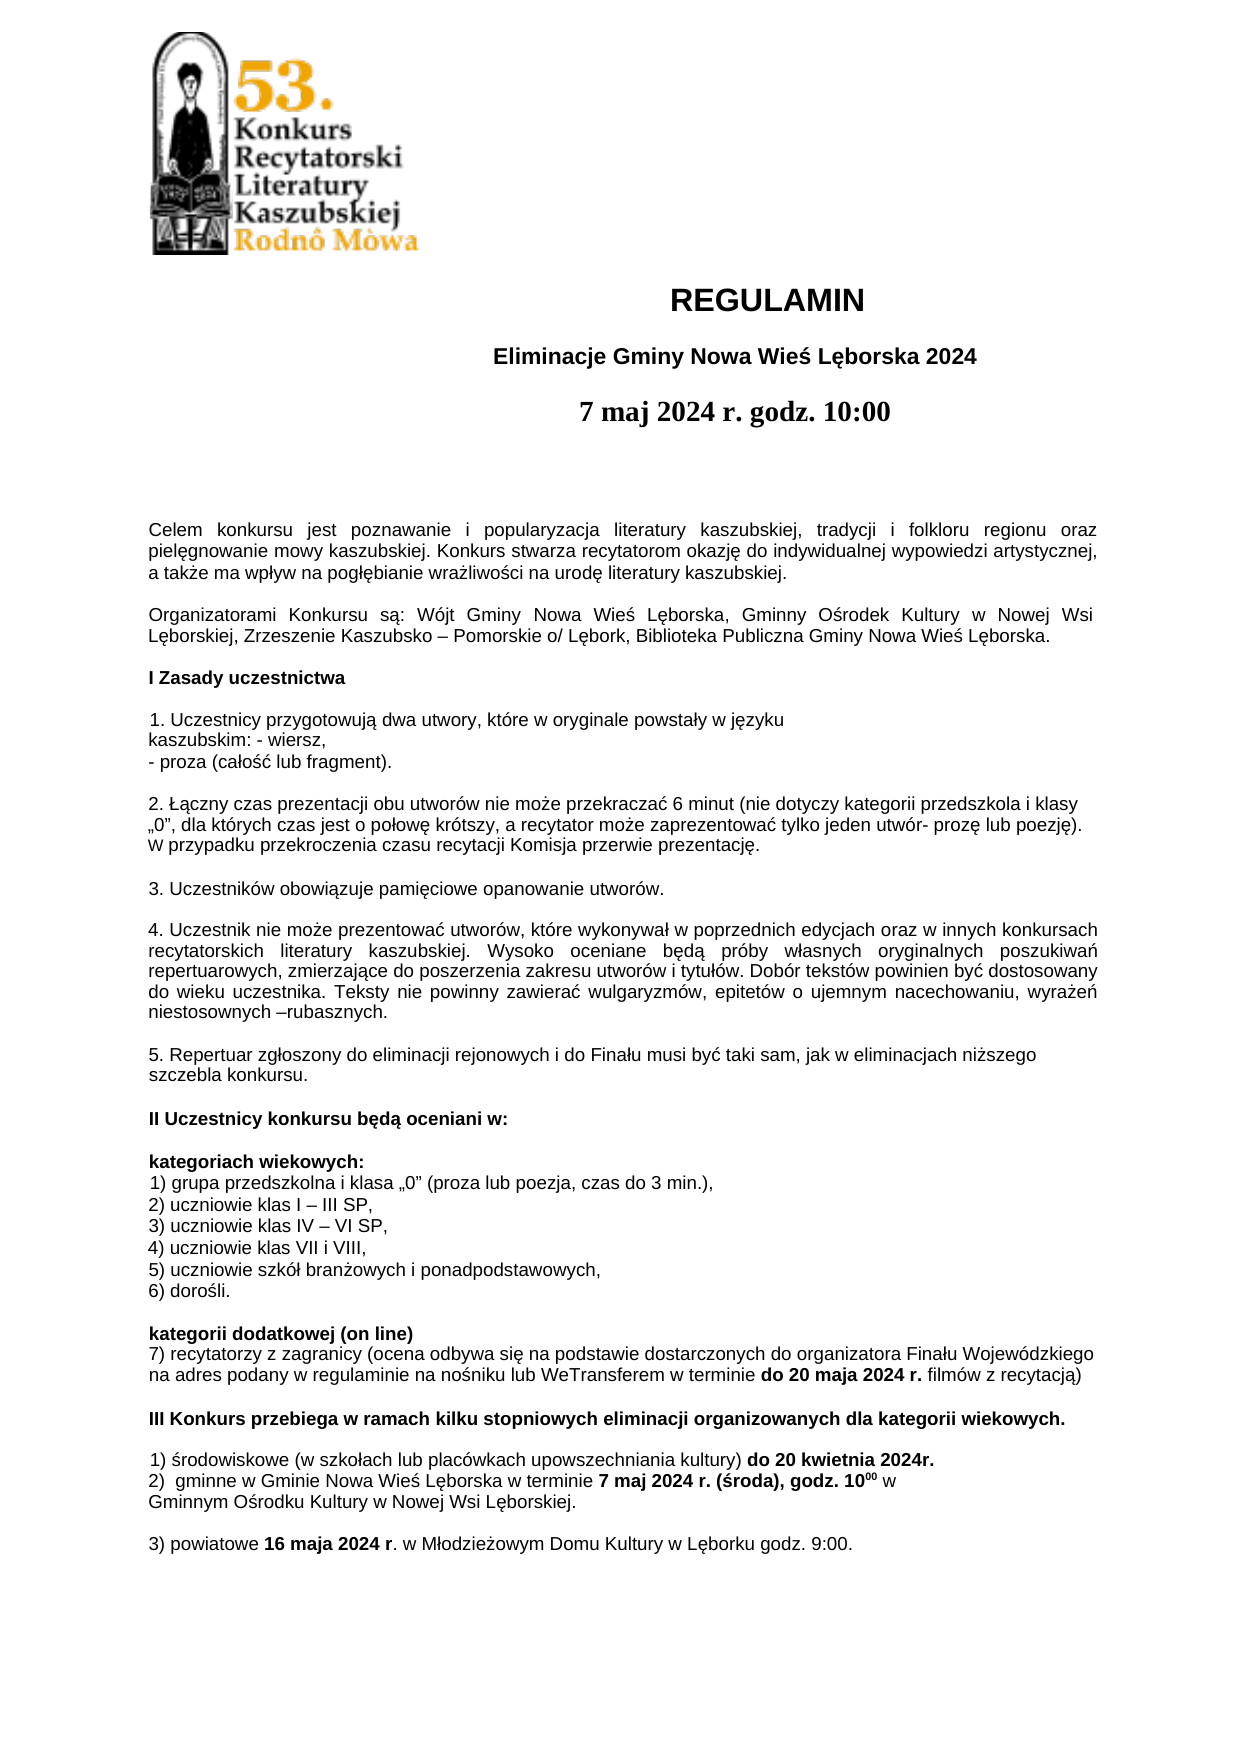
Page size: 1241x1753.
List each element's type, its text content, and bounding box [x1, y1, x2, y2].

text REGULAMIN [147, 281, 865, 318]
text 5) uczniowie szkół branżowych i ponadpodstawowych, [148, 1258, 1098, 1280]
picture [149, 32, 419, 255]
text 1) środowiskowe (w szkołach lub placówkach upowszechniania kultury) do 20 kwietnia 2024r. 2) gminne w Gminie Nowa Wieś Lęborska w terminie 7 maj 2024 r. (środa), godz. 1000 w Gminnym Ośrodku Kultury w Nowej Wsi Lęborskiej. [148, 1450, 938, 1512]
text 2. Łączny czas prezentacji obu utworów nie może przekraczać 6 minut (nie dotyczy kategorii przedszkola i klasy „0”, dla których czas jest o połowę krótszy, a recytator może zaprezentować tylko jeden utwór- prozę lub poezję). W przypadku przekroczenia czasu recytacji Komisja przerwie prezentację. [148, 794, 1098, 855]
text Eliminacje Gminy Nowa Wieś Lęborska 2024 [297, 343, 1098, 369]
text II Uczestnicy konkursu będą oceniani w: [149, 1108, 1098, 1129]
text kategoriach wiekowych: [149, 1151, 1098, 1172]
text 2) uczniowie klas I – III SP, [148, 1194, 1098, 1215]
text 1. Uczestnicy przygotowują dwa utwory, które w oryginale powstały w języku kaszubskim: - wiersz, [148, 710, 890, 751]
text 3. Uczestników obowiązuje pamięciowe opanowanie utworów. [148, 878, 1098, 899]
text kategorii dodatkowej (on line) [149, 1323, 1098, 1344]
text 7 maj 2024 r. godz. 10:00 [297, 394, 1098, 428]
text 7) recytatorzy z zagranicy (ocena odbywa się na podstawie dostarczonych do organizatora Finału Wojewódzkiego na adres podany w regulaminie na nośniku lub WeTransferem w terminie do 20 maja 2024 r. filmów z recytacją) [148, 1344, 1098, 1385]
text 5. Repertuar zgłoszony do eliminacji rejonowych i do Finału musi być taki sam, jak w eliminacjach niższego szczebla konkursu. [148, 1045, 1093, 1086]
text 4. Uczestnik nie może prezentować utworów, które wykonywał w poprzednich edycjach oraz w innych konkursach recytatorskich literatury kaszubskiej. Wysoko oceniane będą próby własnych oryginalnych poszukiwań repertuarowych, zmierzające do poszerzenia zakresu utworów i tytułów. Dobór tekstów powinien być dostosowany do wieku uczestnika. Teksty nie powinny zawierać wulgaryzmów, epitetów o ujemnym nacechowaniu, wyrażeń niestosownych –rubasznych. [148, 920, 1098, 1023]
text III Konkurs przebiega w ramach kilku stopniowych eliminacji organizowanych dla kategorii wiekowych. [149, 1408, 1098, 1429]
text Celem konkursu jest poznawanie i popularyzacja literatury kaszubskiej, tradycji i folkloru regionu oraz pielęgnowanie mowy kaszubskiej. Konkurs stwarza recytatorom okazję do indywidualnej wypowiedzi artystycznej, a także ma wpływ na pogłębianie wrażliwości na urodę literatury kaszubskiej. [148, 519, 1098, 583]
text 3) powiatowe 16 maja 2024 r. w Młodzieżowym Domu Kultury w Lęborku godz. 9:00. [148, 1534, 1098, 1555]
text 1) grupa przedszkolna i klasa „0” (proza lub poezja, czas do 3 min.), [149, 1172, 1098, 1194]
text 4) uczniowie klas VII i VIII, [148, 1237, 1098, 1258]
text 6) dorośli. [148, 1280, 1098, 1302]
text I Zasady uczestnictwa [148, 668, 1093, 688]
text - proza (całość lub fragment). [148, 751, 1098, 773]
text Organizatorami Konkursu są: Wójt Gminy Nowa Wieś Lęborska, Gminny Ośrodek Kultury w Nowej Wsi Lęborskiej, Zrzeszenie Kaszubsko – Pomorskie o/ Lębork, Biblioteka Publiczna Gminy Nowa Wieś Lęborska. [148, 605, 1093, 646]
text 3) uczniowie klas IV – VI SP, [148, 1215, 1098, 1237]
